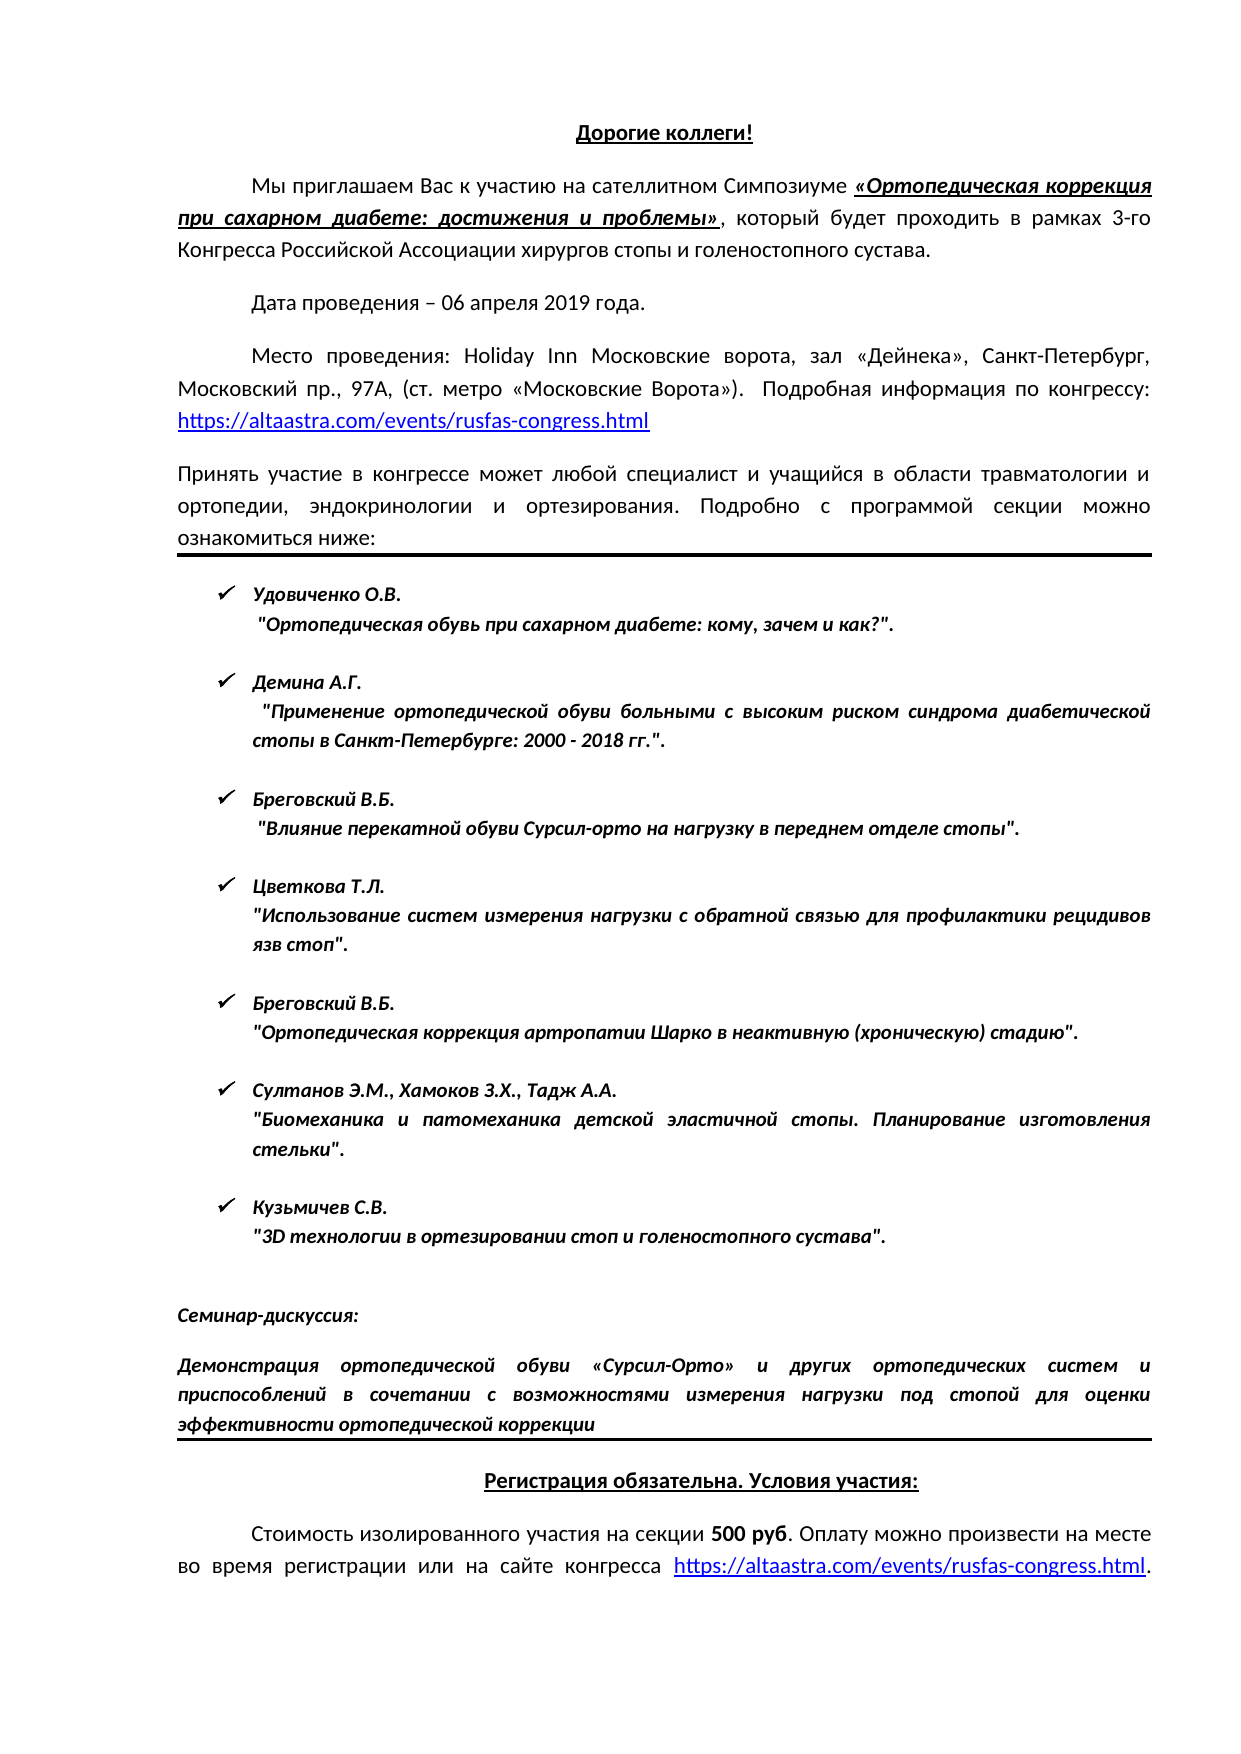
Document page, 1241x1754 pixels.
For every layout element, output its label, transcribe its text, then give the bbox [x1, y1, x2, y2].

text Регистрация обязательна. Условия участия: [177, 1466, 1152, 1494]
list "3D технологии в ортезировании стоп и голеностопного сустава". [252, 1223, 1152, 1249]
text Дата проведения – 06 апреля 2019 года. [177, 288, 1152, 317]
list "Применение ортопедической обуви больными с высоким риском синдрома диабетической стопы в Санкт-Петербурге: 2000 - 2018 гг.". [252, 698, 1152, 753]
text Место проведения: Holiday Inn Московские ворота, зал «Дейнека», Санкт-Петербург, Московский пр., 97А, (ст. метро «Московские Ворота»). Подробная информация по конгрессу: https://altaastra.com/events/rusfas-congress.html [177, 342, 1152, 434]
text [177, 1519, 1152, 1579]
list Цветкова Т.Л. [215, 873, 1152, 899]
list "Ортопедическая обувь при сахарном диабете: кому, зачем и как?". [252, 611, 1152, 636]
list "Использование систем измерения нагрузки с обратной связью для профилактики рецидивов язв стоп". [252, 902, 1152, 957]
list "Биомеханика и патомеханика детской эластичной стопы. Планирование изготовления стельки". [252, 1107, 1152, 1161]
text Демонстрация ортопедической обуви «Сурсил-Орто» и других ортопедических систем и приспособлений в сочетании с возможностями измерения нагрузки под стопой для оценки эффективности ортопедической коррекции [177, 1352, 1152, 1438]
list "Ортопедическая коррекция артропатии Шарко в неактивную (хроническую) стадию". [252, 1019, 1152, 1044]
list "Влияние перекатной обуви Сурсил-орто на нагрузку в переднем отделе стопы". [252, 815, 1152, 840]
text Семинар-дискуссия: [177, 1302, 1152, 1328]
list Бреговский В.Б. [215, 990, 1152, 1015]
list Демина А.Г. [215, 669, 1152, 694]
list Удовиченко О.В. [215, 582, 1152, 607]
text Принять участие в конгрессе может любой специалист и учащийся в области травматологии и ортопедии, эндокринологии и ортезирования. Подробно с программой секции можно ознакомиться ниже: [177, 459, 1152, 553]
list Султанов Э.М., Хамоков З.Х., Тадж А.А. [215, 1077, 1152, 1103]
list Кузьмичев С.В. [215, 1194, 1152, 1219]
text Дорогие коллеги! [177, 118, 1152, 146]
list Бреговский В.Б. [215, 786, 1152, 811]
text Мы приглашаем Вас к участию на сателлитном Симпозиуме «Ортопедическая коррекция при сахарном диабете: достижения и проблемы», который будет проходить в рамках 3-го Конгресса Российской Ассоциации хирургов стопы и голеностопного сустава. [177, 171, 1152, 263]
